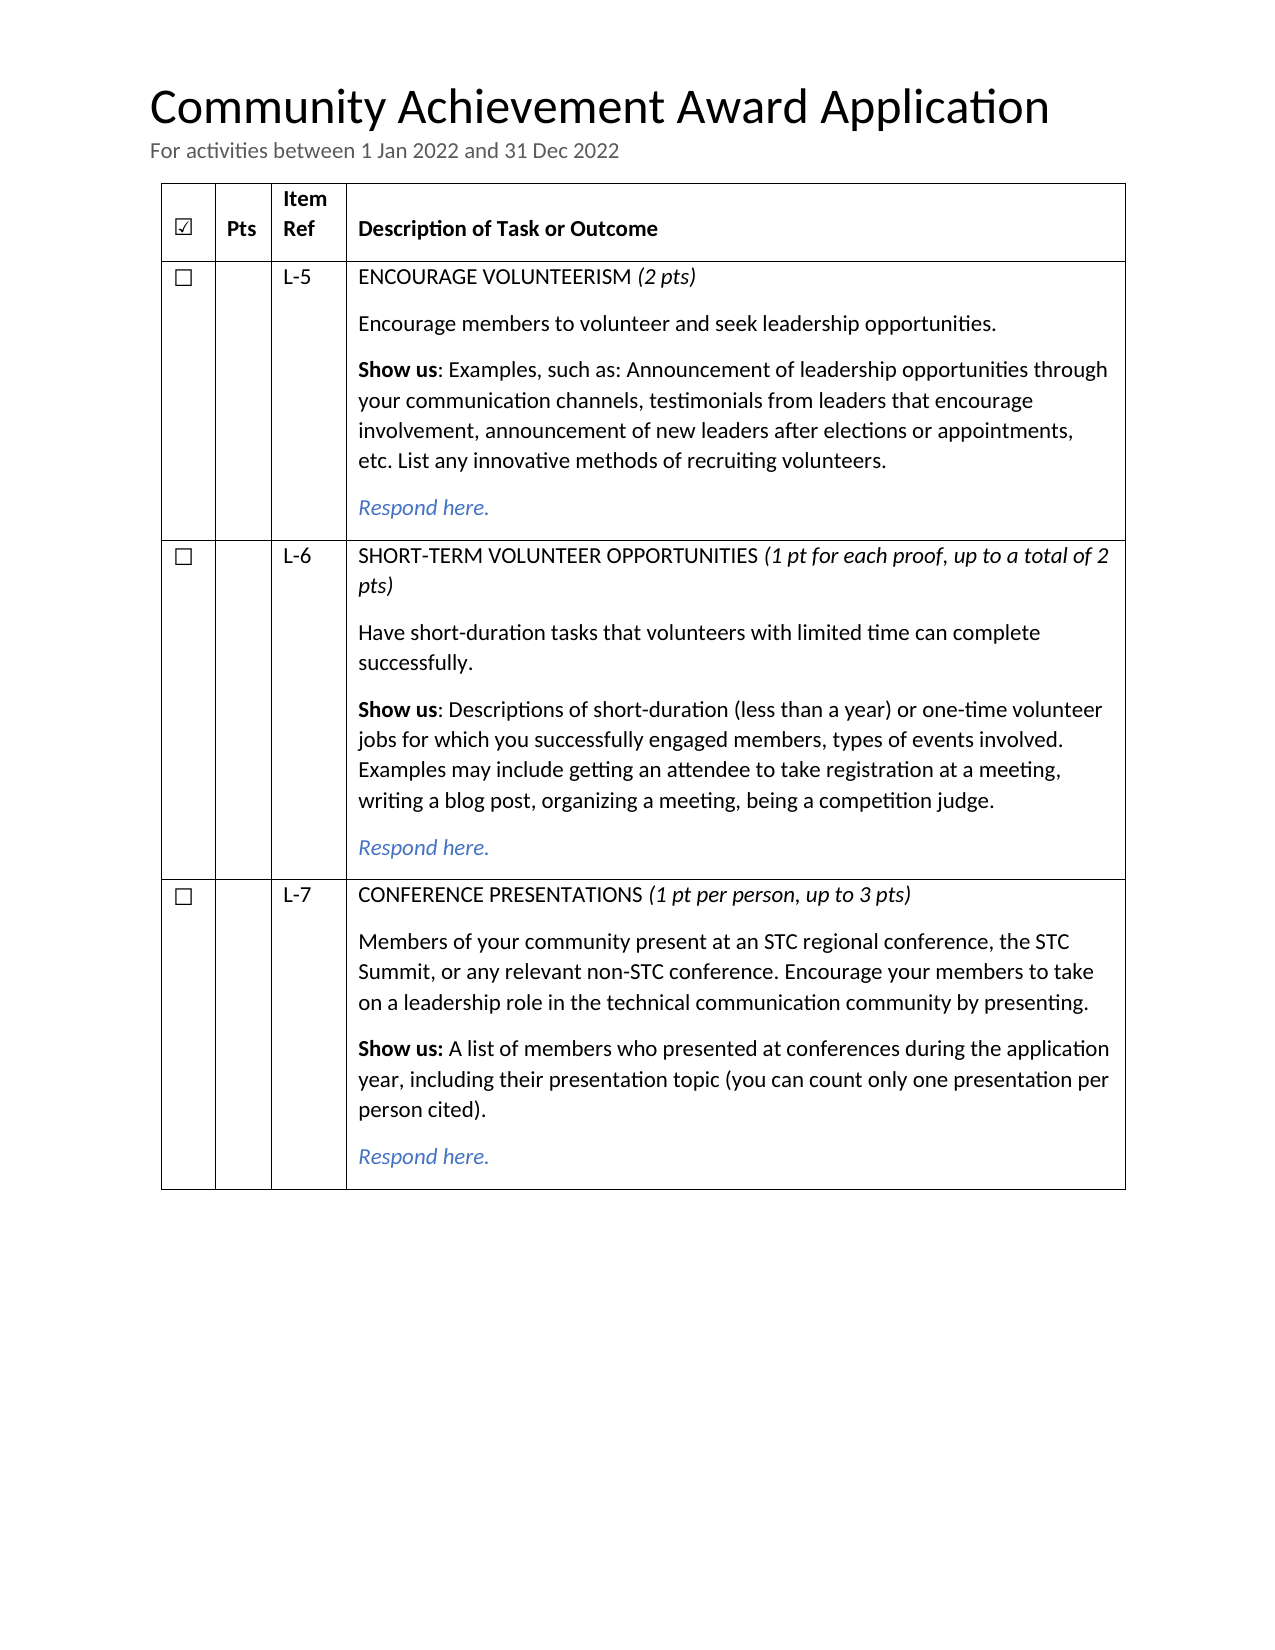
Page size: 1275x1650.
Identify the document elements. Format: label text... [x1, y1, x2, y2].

table_cell SHORT-TERM VOLUNTEER OPPORTUNITIES (1 pt for each proof, up to a total of 2 pts) Have short-duration tasks that volunteers with limited time can complete successfully. Show us: Descriptions of short-duration (less than a year) or one-time volunteer jobs for which you successfully engaged members, types of events involved. Examples may include getting an attendee to take registration at a meeting, writing a blog post, organizing a meeting, being a competition judge. Respond here. [347, 541, 1125, 879]
table_header Description of Task or Outcome [347, 184, 1125, 261]
table_cell [216, 262, 271, 540]
table_cell CONFERENCE PRESENTATIONS (1 pt per person, up to 3 pts) Members of your community present at an STC regional conference, the STC Summit, or any relevant non-STC conference. Encourage your members to take on a leadership role in the technical communication community by presenting. Show us: A list of members who presented at conferences during the application year, including their presentation topic (you can count only one presentation per person cited). Respond here. [347, 880, 1125, 1189]
table_header ☑ [162, 184, 215, 261]
table_cell L-7 [272, 880, 346, 1189]
table_header Pts [216, 184, 271, 261]
table_cell ☐ [162, 880, 215, 1189]
table_cell L-5 [272, 262, 346, 540]
table_header Item Ref [272, 184, 346, 261]
table_cell ☐ [162, 262, 215, 540]
table_cell ☐ [162, 541, 215, 879]
table_cell L-6 [272, 541, 346, 879]
table_cell [216, 880, 271, 1189]
table_cell [216, 541, 271, 879]
table_cell ENCOURAGE VOLUNTEERISM (2 pts) Encourage members to volunteer and seek leadership opportunities. Show us: Examples, such as: Announcement of leadership opportunities through your communication channels, testimonials from leaders that encourage involvement, announcement of new leaders after elections or appointments, etc. List any innovative methods of recruiting volunteers. Respond here. [347, 262, 1125, 540]
